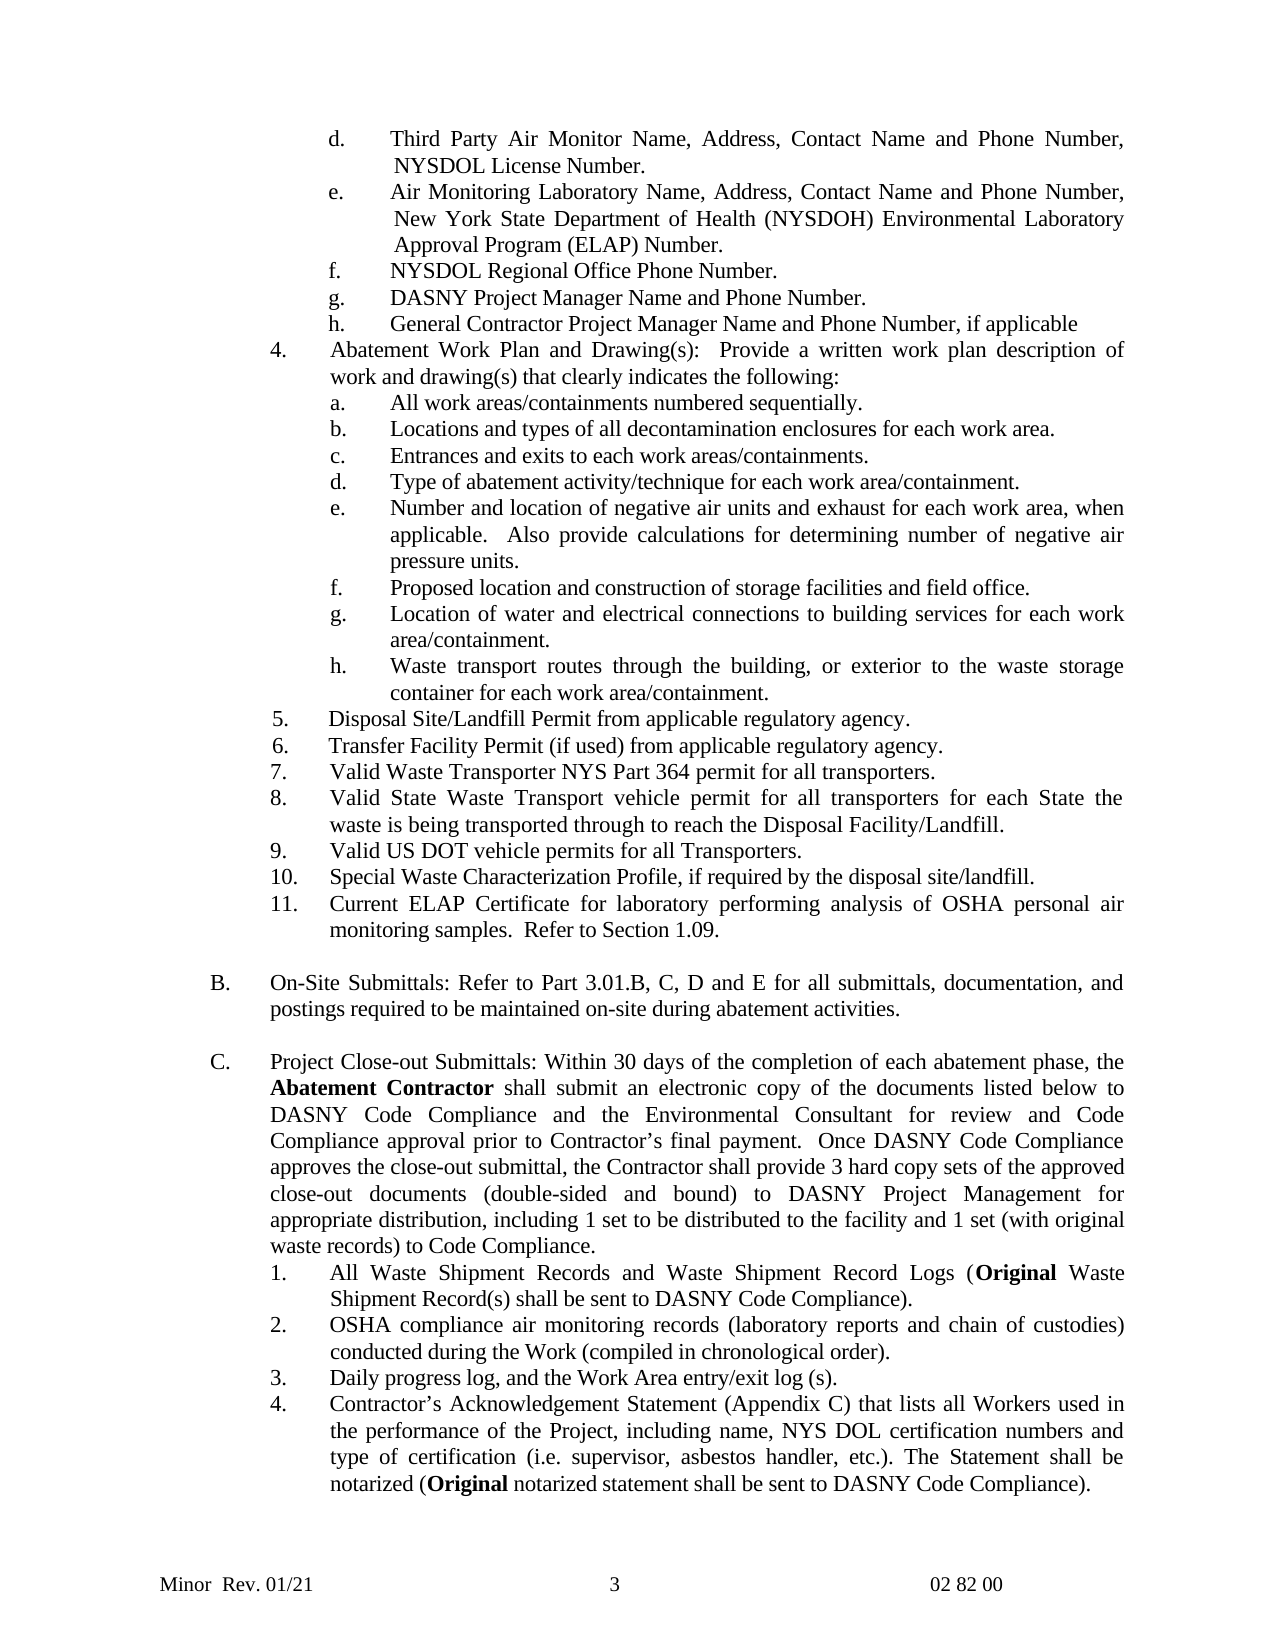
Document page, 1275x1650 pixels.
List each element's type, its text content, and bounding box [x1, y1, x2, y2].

list General Contractor Project Manager Name and Phone Number, if applicable [328, 310, 1125, 336]
list Air Monitoring Laboratory Name, Address, Contact Name and Phone Number, New York State Department of Health (NYSDOH) Environmental Laboratory Approval Program (ELAP) Number. [328, 178, 1125, 257]
text b. Locations and types of all decontamination enclosures for each work area. [330, 415, 1125, 442]
list All Waste Shipment Records and Waste Shipment Record Logs (Original Waste Shipment Record(s) shall be sent to DASNY Code Compliance). [270, 1259, 1125, 1311]
text 4. Abatement Work Plan and Drawing(s): Provide a written work plan description of work and drawing(s) that clearly indicates the following: [270, 336, 1125, 389]
text d. Type of abatement activity/technique for each work area/containment. [330, 468, 1125, 494]
list Third Party Air Monitor Name, Address, Contact Name and Phone Number, NYSDOL License Number. [328, 126, 1125, 178]
list Current ELAP Certificate for laboratory performing analysis of OSHA personal air monitoring samples. Refer to Section 1.09. [270, 890, 1125, 942]
list NYSDOL Regional Office Phone Number. [328, 257, 1125, 284]
text e. Number and location of negative air units and exhaust for each work area, when applicable. Also provide calculations for determining number of negative air pressure units. [330, 494, 1125, 573]
list OSHA compliance air monitoring records (laboratory reports and chain of custodies) conducted during the Work (compiled in chronological order). [270, 1311, 1125, 1364]
text f. Proposed location and construction of storage facilities and field office. [330, 573, 1125, 600]
list Valid State Waste Transport vehicle permit for all transporters for each State the waste is being transported through to reach the Disposal Facility/Landfill. [270, 784, 1125, 837]
list Valid Waste Transporter NYS Part 364 permit for all transporters. [270, 758, 1125, 784]
list On-Site Submittals: Refer to Part 3.01.B, C, D and E for all submittals, documentation, and postings required to be maintained on-site during abatement activities. [210, 969, 1125, 1022]
list Location of water and electrical connections to building services for each work area/containment. [330, 600, 1125, 653]
list DASNY Project Manager Name and Phone Number. [328, 284, 1125, 310]
list Transfer Facility Permit (if used) from applicable regulatory agency. [272, 732, 1125, 758]
list Special Waste Characterization Profile, if required by the disposal site/landfill. [270, 863, 1125, 890]
list Contractor’s Acknowledgement Statement (Appendix C) that lists all Workers used in the performance of the Project, including name, NYS DOL certification numbers and type of certification (i.e. supervisor, asbestos handler, etc.). The Statement shall be notarized (Original notarized statement shall be sent to DASNY Code Compliance). [270, 1391, 1125, 1496]
list Waste transport routes through the building, or exterior to the waste storage container for each work area/containment. [330, 653, 1125, 705]
text a. All work areas/containments numbered sequentially. [330, 389, 1125, 415]
list Project Close-out Submittals: Within 30 days of the completion of each abatement phase, the Abatement Contractor shall submit an electronic copy of the documents listed below to DASNY Code Compliance and the Environmental Consultant for review and Code Compliance approval prior to Contractor’s final payment. Once DASNY Code Compliance approves the close-out submittal, the Contractor shall provide 3 hard copy sets of the approved close-out documents (double-sided and bound) to DASNY Project Management for appropriate distribution, including 1 set to be distributed to the facility and 1 set (with original waste records) to Code Compliance. [210, 1048, 1125, 1259]
text c. Entrances and exits to each work areas/containments. [330, 442, 1125, 468]
list Valid US DOT vehicle permits for all Transporters. [270, 837, 1125, 863]
list Disposal Site/Landfill Permit from applicable regulatory agency. [272, 705, 1125, 732]
list Daily progress log, and the Work Area entry/exit log (s). [270, 1364, 1125, 1391]
